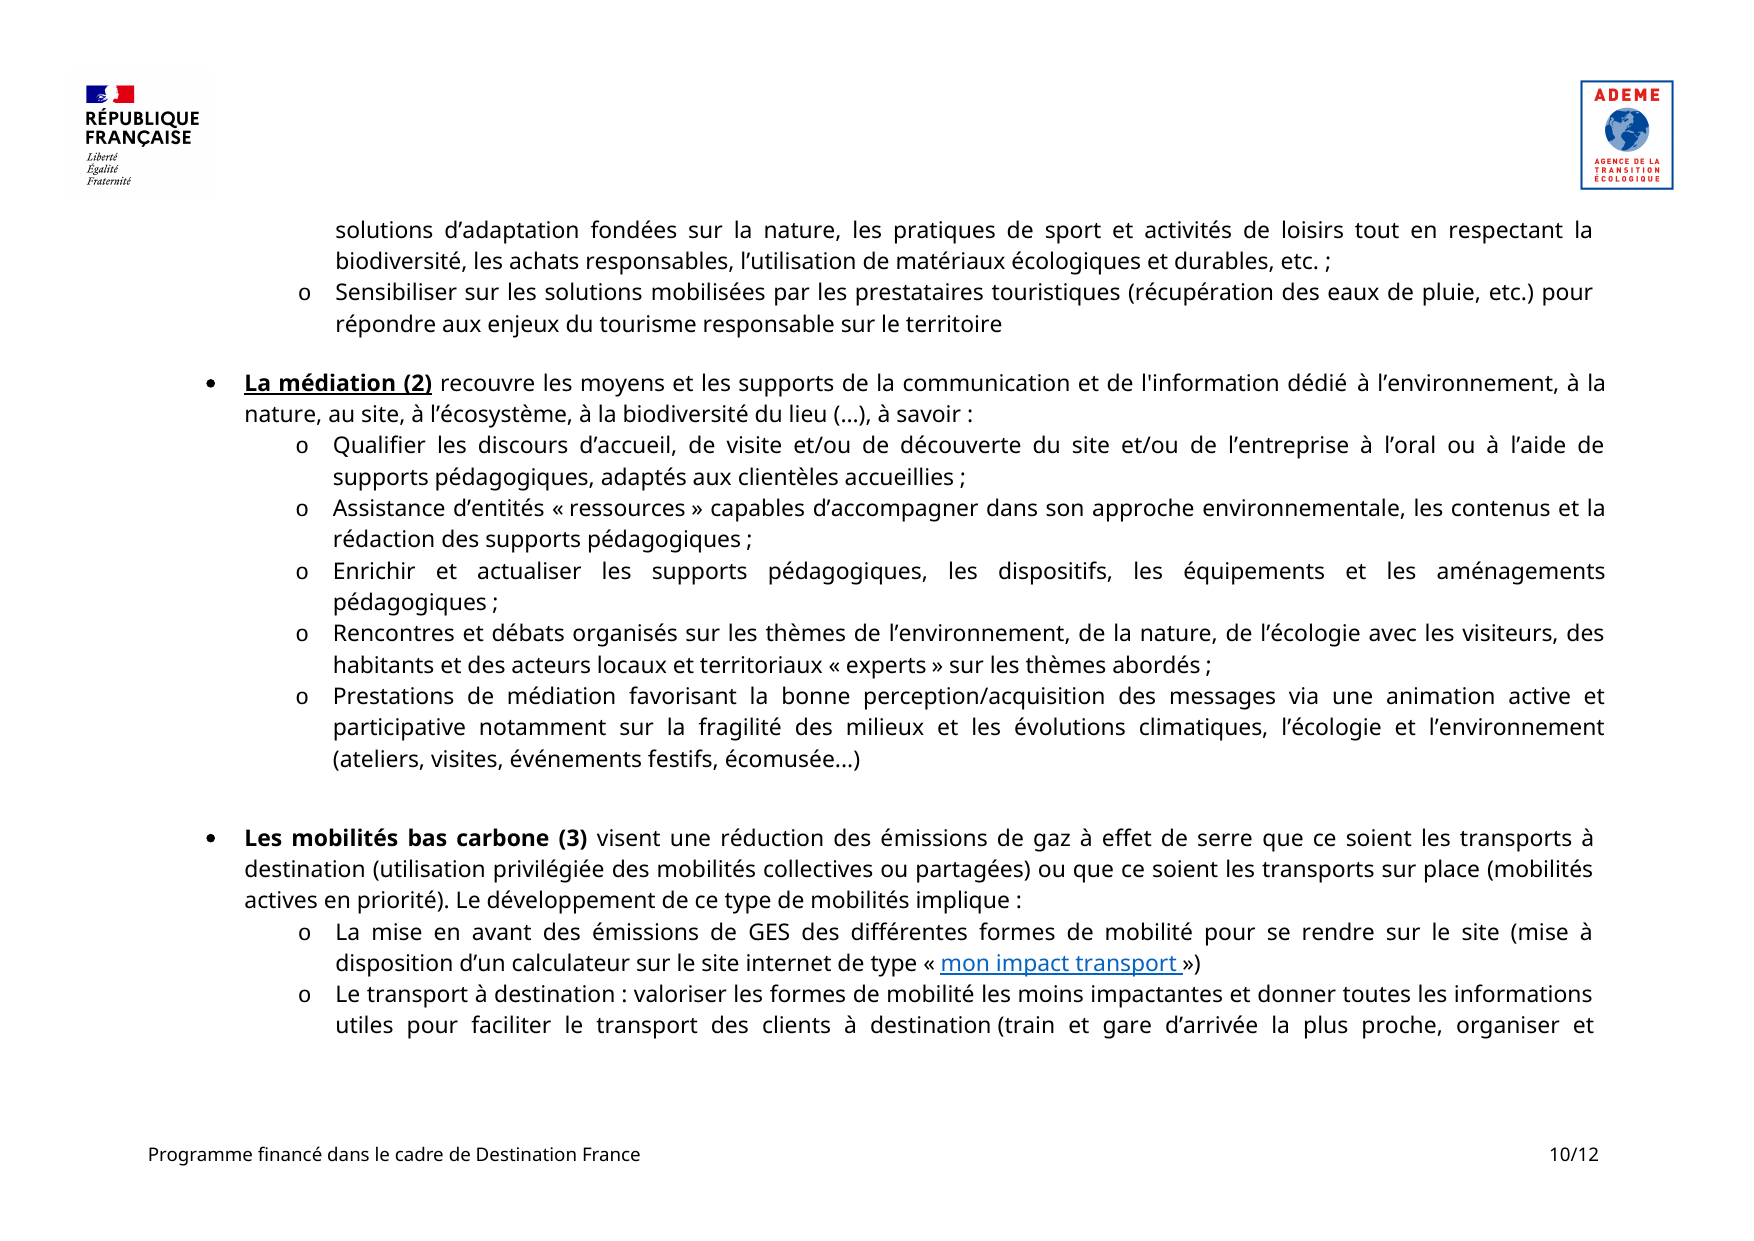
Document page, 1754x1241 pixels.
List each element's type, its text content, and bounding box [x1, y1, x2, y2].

list Prestations de médiation favorisant la bonne perception/acquisition des messages via une animation active et participative notamment sur la fragilité des milieux et les évolutions climatiques, l’écologie et l’environnement (ateliers, visites, événements festifs, écomusée...) [295, 680, 1606, 774]
picture [1568, 69, 1682, 198]
list Les mobilités bas carbone (3) visent une réduction des émissions de gaz à effet de serre que ce soient les transports à destination (utilisation privilégiée des mobilités collectives ou partagées) ou que ce soient les transports sur place (mobilités actives en priorité). Le développement de ce type de mobilités implique : [207, 822, 1594, 915]
list Rencontres et débats organisés sur les thèmes de l’environnement, de la nature, de l’écologie avec les visiteurs, des habitants et des acteurs locaux et territoriaux « experts » sur les thèmes abordés ; [295, 617, 1606, 680]
list La médiation (2) recouvre les moyens et les supports de la communication et de l'information dédié à l’environnement, à la nature, au site, à l’écosystème, à la biodiversité du lieu (…), à savoir : [207, 367, 1606, 429]
list La mise en avant des émissions de GES des différentes formes de mobilité pour se rendre sur le site (mise à disposition d’un calculateur sur le site internet de type « mon impact transport ») [298, 915, 1594, 978]
picture [69, 69, 213, 198]
list Sensibiliser sur les solutions mobilisées par les prestataires touristiques (récupération des eaux de pluie, etc.) pour répondre aux enjeux du tourisme responsable sur le territoire [298, 276, 1595, 339]
list Qualifier les discours d’accueil, de visite et/ou de découverte du site et/ou de l’entreprise à l’oral ou à l’aide de supports pédagogiques, adaptés aux clientèles accueillies ; [295, 429, 1606, 492]
list Assistance d’entités « ressources » capables d’accompagner dans son approche environnementale, les contenus et la rédaction des supports pédagogiques ; [295, 492, 1606, 555]
list Enrichir et actualiser les supports pédagogiques, les dispositifs, les équipements et les aménagements pédagogiques ; [295, 555, 1606, 617]
